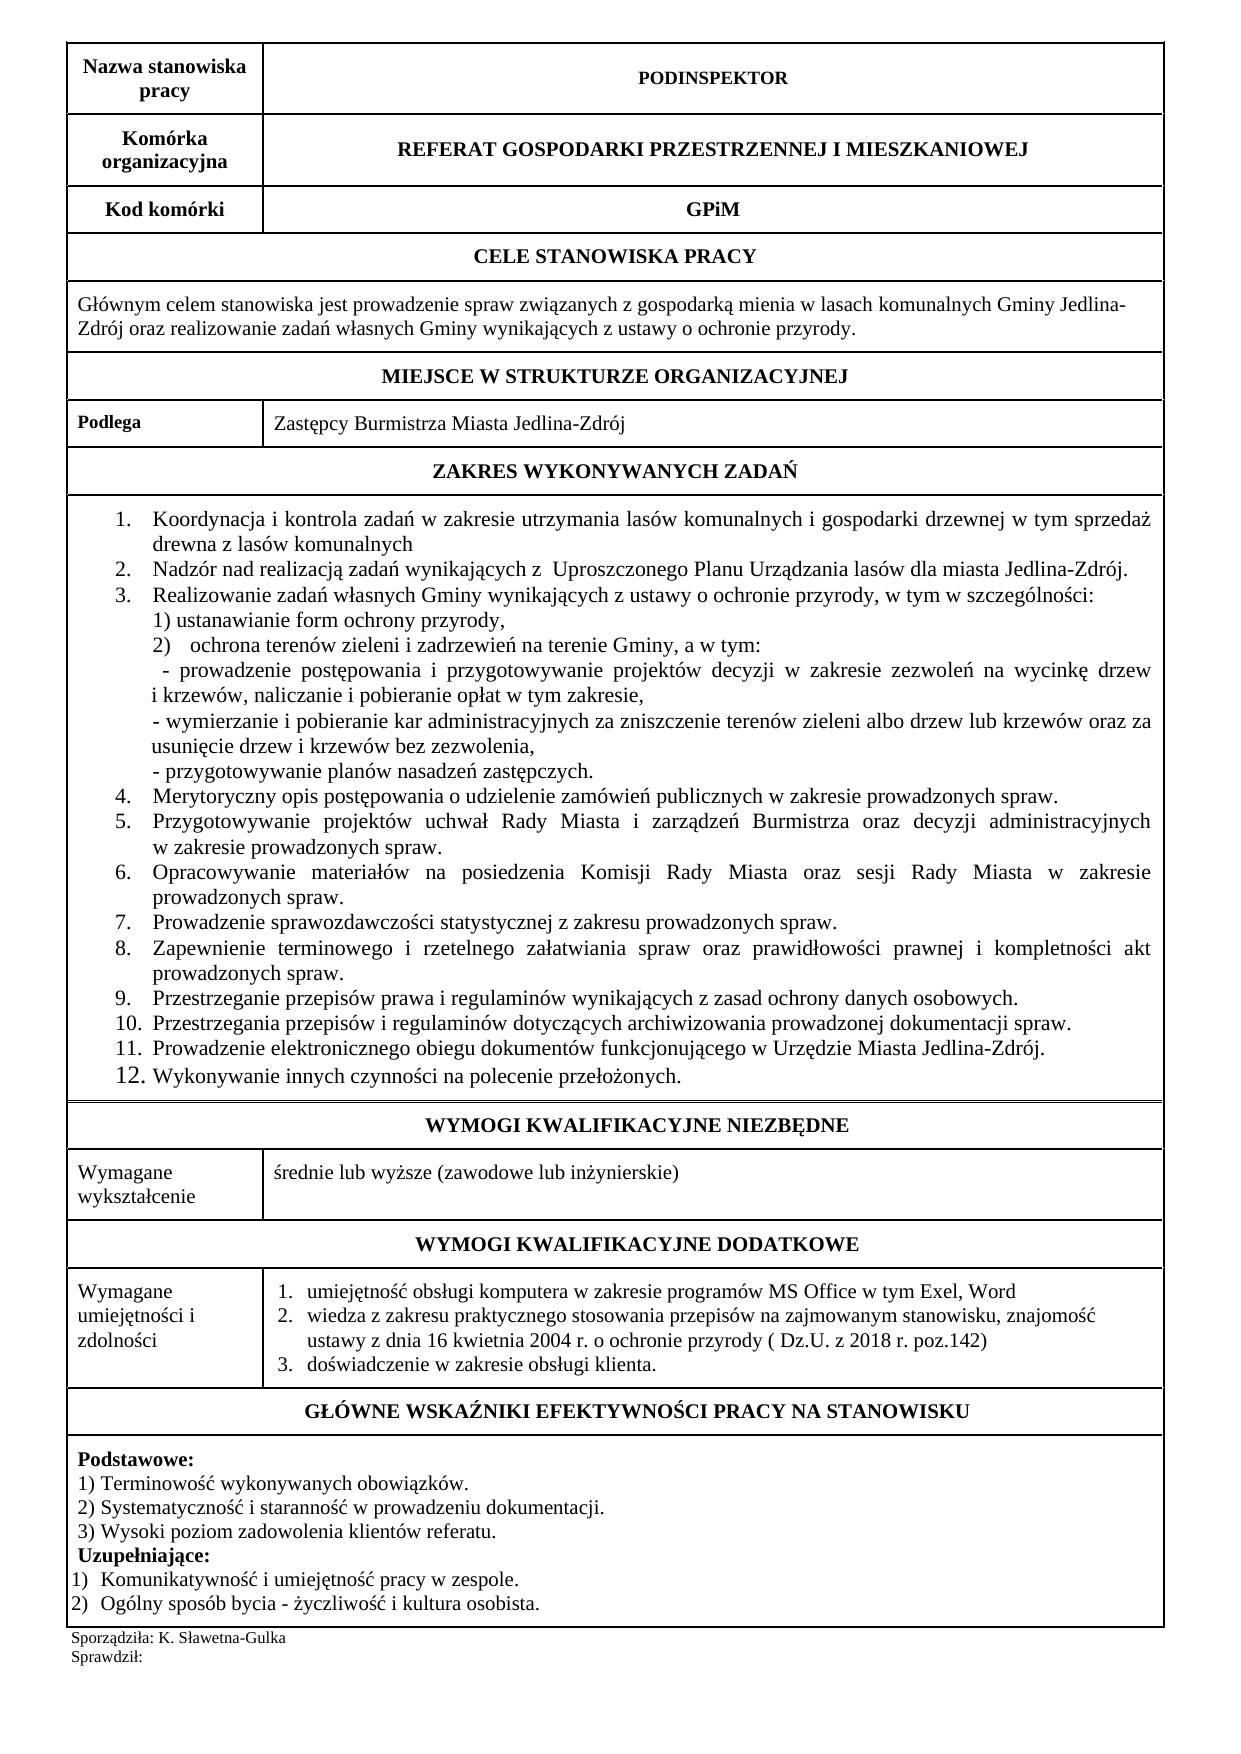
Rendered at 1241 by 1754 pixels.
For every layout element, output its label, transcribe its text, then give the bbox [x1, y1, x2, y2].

table_cell Głównym celem stanowiska jest prowadzenie spraw związanych z gospodarką mienia w lasach komunalnych Gminy Jedlina-Zdrój oraz realizowanie zadań własnych Gminy wynikających z ustawy o ochronie przyrody. [68, 280, 1163, 351]
table_cell średnie lub wyższe (zawodowe lub inżynierskie) [264, 1148, 1163, 1219]
table_cell GŁÓWNE WSKAŹNIKI EFEKTYWNOŚCI PRACY NA STANOWISKU [68, 1387, 1163, 1434]
table_cell MIEJSCE W STRUKTURZE ORGANIZACYJNEJ [68, 351, 1163, 398]
table_cell GPiM [264, 185, 1163, 232]
table_cell Wymagane wykształcenie [68, 1150, 262, 1219]
table_cell WYMOGI KWALIFIKACYJNE NIEZBĘDNE [68, 1100, 1163, 1148]
text Sporządziła: K. Sławetna-Gulka [71, 1627, 1169, 1647]
table_cell Kod komórki [68, 187, 262, 232]
table_cell CELE STANOWISKA PRACY [68, 232, 1163, 279]
table_cell REFERAT GOSPODARKI PRZESTRZENNEJ I MIESZKANIOWEJ [264, 113, 1163, 184]
table_cell Wymagane umiejętności i zdolności [68, 1269, 262, 1387]
table_cell WYMOGI KWALIFIKACYJNE DODATKOWE [68, 1219, 1163, 1267]
text Sprawdził: [71, 1647, 1169, 1666]
table_cell umiejętność obsługi komputera w zakresie programów MS Office w tym Exel, Word wiedza z zakresu praktycznego stosowania przepisów na zajmowanym stanowisku, znajomość ustawy z dnia 16 kwietnia 2004 r. o ochronie przyrody ( Dz.U. z 2018 r. poz.142) doświadczenie w zakresie obsługi klienta. [264, 1267, 1163, 1387]
table_header Nazwa stanowiska pracy [68, 44, 262, 113]
table_cell Komórka organizacyjna [68, 115, 262, 184]
table_cell Koordynacja i kontrola zadań w zakresie utrzymania lasów komunalnych i gospodarki drzewnej w tym sprzedaż drewna z lasów komunalnych Nadzór nad realizacją zadań wynikających z Uproszczonego Planu Urządzania lasów dla miasta Jedlina-Zdrój. Realizowanie zadań własnych Gminy wynikających z ustawy o ochronie przyrody, w tym w szczególności: 1) ustanawianie form ochrony przyrody, ochrona terenów zieleni i zadrzewień na terenie Gminy, a w tym: - prowadzenie postępowania i przygotowywanie projektów decyzji w zakresie zezwoleń na wycinkę drzew i krzewów, naliczanie i pobieranie opłat w tym zakresie, - wymierzanie i pobieranie kar administracyjnych za zniszczenie terenów zieleni albo drzew lub krzewów oraz za usunięcie drzew i krzewów bez zezwolenia, - przygotowywanie planów nasadzeń zastępczych. Merytoryczny opis postępowania o udzielenie zamówień publicznych w zakresie prowadzonych spraw. Przygotowywanie projektów uchwał Rady Miasta i zarządzeń Burmistrza oraz decyzji administracyjnych w zakresie prowadzonych spraw. Opracowywanie materiałów na posiedzenia Komisji Rady Miasta oraz sesji Rady Miasta w zakresie prowadzonych spraw. Prowadzenie sprawozdawczości statystycznej z zakresu prowadzonych spraw. Zapewnienie terminowego i rzetelnego załatwiania spraw oraz prawidłowości prawnej i kompletności akt prowadzonych spraw. Przestrzeganie przepisów prawa i regulaminów wynikających z zasad ochrony danych osobowych. Przestrzegania przepisów i regulaminów dotyczących archiwizowania prowadzonej dokumentacji spraw. Prowadzenie elektronicznego obiegu dokumentów funkcjonującego w Urzędzie Miasta Jedlina-Zdrój. Wykonywanie innych czynności na polecenie przełożonych. [68, 494, 1163, 1100]
table_cell Podstawowe: Terminowość wykonywanych obowiązków. Systematyczność i staranność w prowadzeniu dokumentacji. Wysoki poziom zadowolenia klientów referatu. Uzupełniające: Komunikatywność i umiejętność pracy w zespole. Ogólny sposób bycia - życzliwość i kultura osobista. [68, 1434, 1163, 1626]
table_cell Zastępcy Burmistrza Miasta Jedlina-Zdrój [264, 399, 1163, 446]
table_cell ZAKRES WYKONYWANYCH ZADAŃ [68, 446, 1163, 493]
table_cell Podlega [68, 401, 262, 446]
table_header PODINSPEKTOR [264, 44, 1163, 113]
